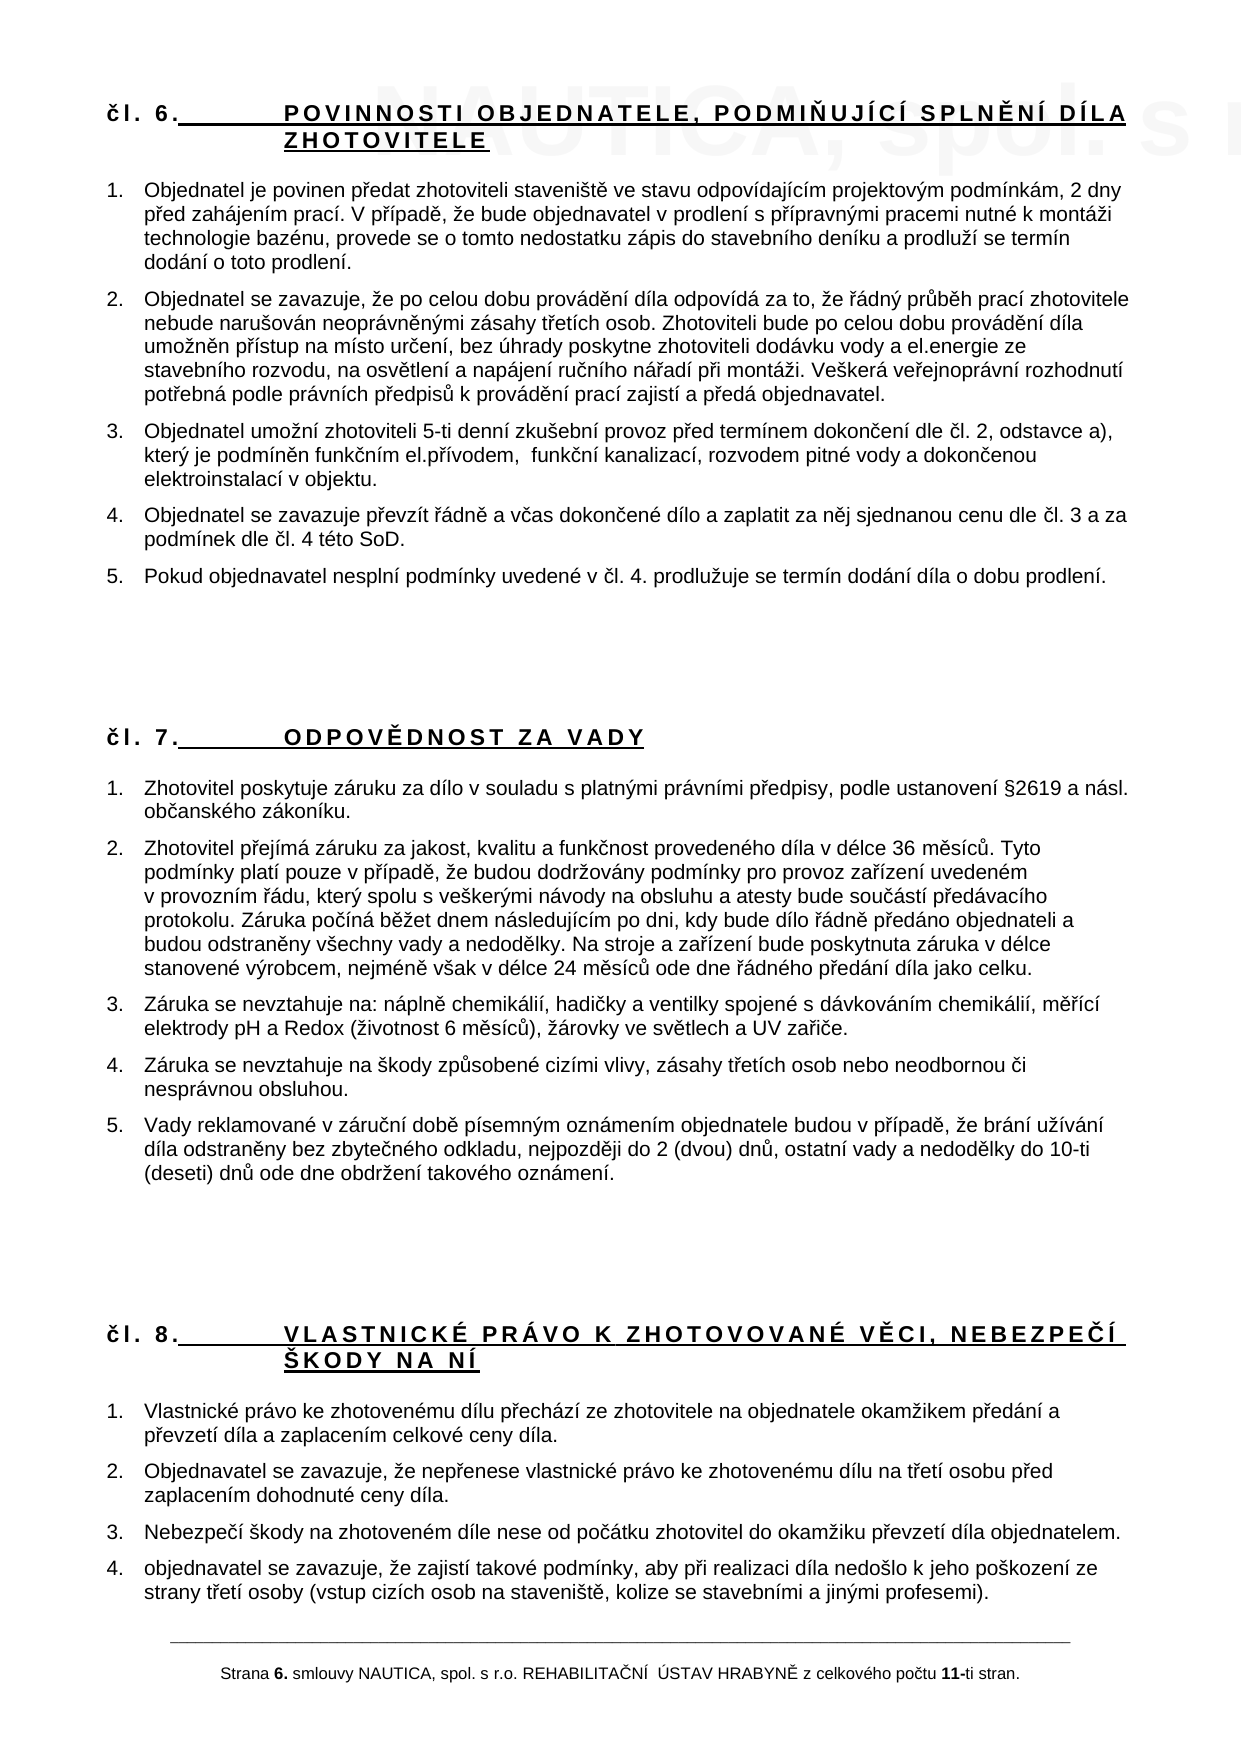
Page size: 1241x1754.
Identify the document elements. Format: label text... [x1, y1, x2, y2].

text Objednatel umožní zhotoviteli 5-ti denní zkušební provoz před termínem dokončení dle čl. 2, odstavce a), který je podmíněn funkčním el.přívodem, funkční kanalizací, rozvodem pitné vody a dokončenou elektroinstalací v objektu. [106, 419, 1134, 491]
list Zhotovitel poskytuje záruku za dílo v souladu s platnými právními předpisy, podle ustanovení §2619 a násl. občanského zákoníku. [106, 775, 1134, 823]
text objednavatel se zavazuje, že zajistí takové podmínky, aby při realizaci díla nedošlo k jeho poškození ze strany třetí osoby (vstup cizích osob na staveniště, kolize se stavebními a jinými profesemi). [106, 1556, 1134, 1604]
list Vlastnické právo ke zhotovenému dílu přechází ze zhotovitele na objednatele okamžikem předání a převzetí díla a zaplacením celkové ceny díla. [106, 1399, 1134, 1447]
list Objednatel je povinen předat zhotoviteli staveniště ve stavu odpovídajícím projektovým podmínkám, 2 dny před zahájením prací. V případě, že bude objednavatel v prodlení s přípravnými pracemi nutné k montáži technologie bazénu, provede se o tomto nedostatku zápis do stavebního deníku a prodluží se termín dodání o toto prodlení. [106, 178, 1134, 274]
text ODPOVĚDNOST ZA VADY [106, 724, 1134, 750]
text Zhotovitel přejímá záruku za jakost, kvalitu a funkčnost provedeného díla v délce 36 měsíců. Tyto podmínky platí pouze v případě, že budou dodržovány podmínky pro provoz zařízení uvedeném v provozním řádu, který spolu s veškerými návody na obsluhu a atesty bude součástí předávacího protokolu. Záruka počíná běžet dnem následujícím po dni, kdy bude dílo řádně předáno objednateli a budou odstraněny všechny vady a nedodělky. Na stroje a zařízení bude poskytnuta záruka v délce stanovené výrobcem, nejméně však v délce 24 měsíců ode dne řádného předání díla jako celku. [106, 836, 1134, 979]
text Objednatel se zavazuje, že po celou dobu provádění díla odpovídá za to, že řádný průběh prací zhotovitele nebude narušován neoprávněnými zásahy třetích osob. Zhotoviteli bude po celou dobu provádění díla umožněn přístup na místo určení, bez úhrady poskytne zhotoviteli dodávku vody a el.energie ze stavebního rozvodu, na osvětlení a napájení ručního nářadí při montáži. Veškerá veřejnoprávní rozhodnutí potřebná podle právních předpisů k provádění prací zajistí a předá objednavatel. [106, 286, 1134, 406]
text Záruka se nevztahuje na: náplně chemikálií, hadičky a ventilky spojené s dávkováním chemikálií, měřící elektrody pH a Redox (životnost 6 měsíců), žárovky ve světlech a UV zařiče. [106, 992, 1134, 1040]
text Záruka se nevztahuje na škody způsobené cizími vlivy, zásahy třetích osob nebo neodbornou či nesprávnou obsluhou. [106, 1052, 1134, 1100]
text POVINNOSTI OBJEDNATELE, PODMIŇUJÍCÍ SPLNĚNÍ DÍLA ZHOTOVITELE [106, 100, 1134, 153]
text Objednatel se zavazuje převzít řádně a včas dokončené dílo a zaplatit za něj sjednanou cenu dle čl. 3 a za podmínek dle čl. 4 této SoD. [106, 503, 1134, 551]
text VLASTNICKÉ PRÁVO K ZHOTOVOVANÉ VĚCI, NEBEZPEČÍ ŠKODY NA NÍ [106, 1321, 1134, 1374]
text Vady reklamované v záruční době písemným oznámením objednatele budou v případě, že brání užívání díla odstraněny bez zbytečného odkladu, nejpozději do 2 (dvou) dnů, ostatní vady a nedodělky do 10-ti (deseti) dnů ode dne obdržení takového oznámení. [106, 1113, 1134, 1185]
text Nebezpečí škody na zhotoveném díle nese od počátku zhotovitel do okamžiku převzetí díla objednatelem. [106, 1520, 1134, 1544]
text Objednavatel se zavazuje, že nepřenese vlastnické právo ke zhotovenému dílu na třetí osobu před zaplacením dohodnuté ceny díla. [106, 1459, 1134, 1507]
text Pokud objednavatel nesplní podmínky uvedené v čl. 4. prodlužuje se termín dodání díla o dobu prodlení. [106, 563, 1134, 587]
